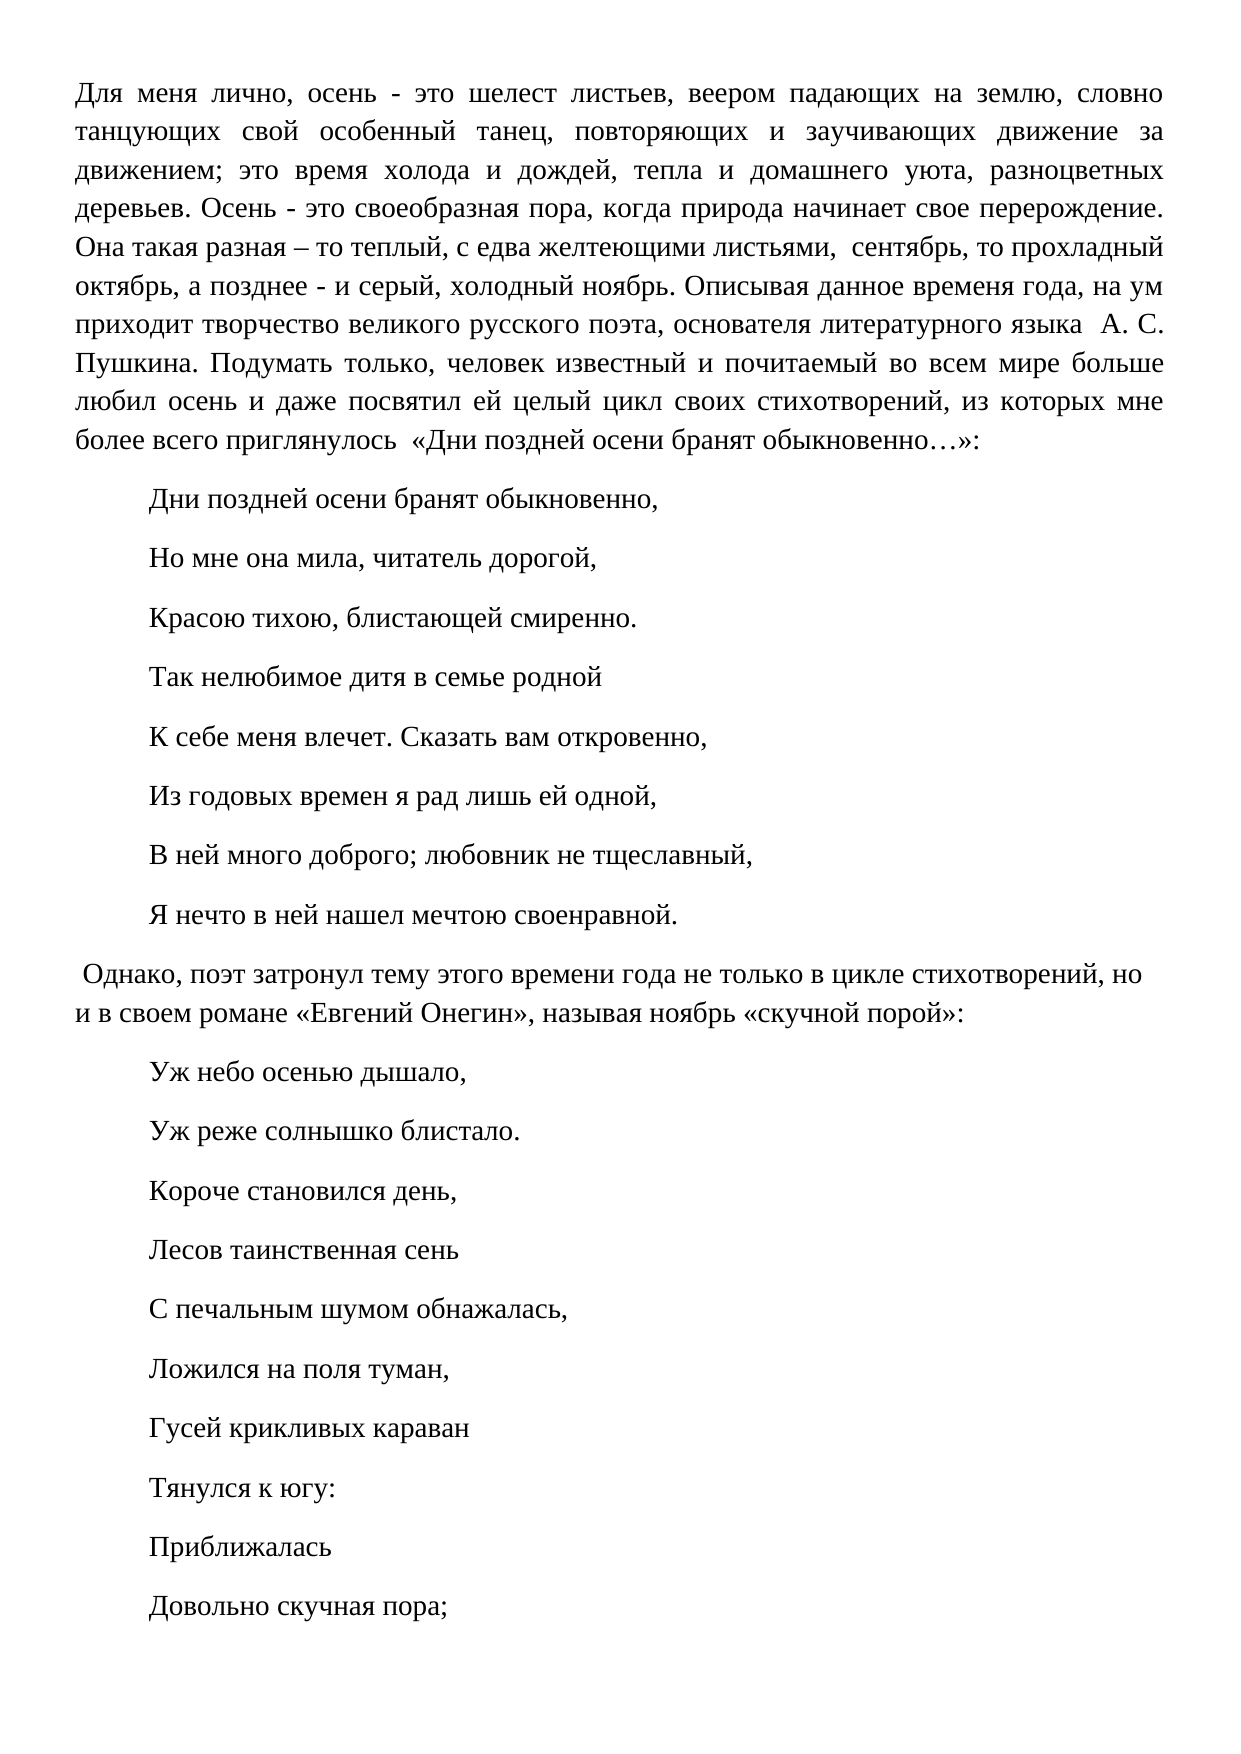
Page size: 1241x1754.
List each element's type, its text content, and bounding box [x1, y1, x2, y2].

text Так нелюбимое дитя в семье родной [75, 659, 1165, 693]
text Ложился на поля туман, [75, 1351, 1165, 1384]
text Уж небо осенью дышало, [75, 1054, 1165, 1088]
text К себе меня влечет. Сказать вам откровенно, [75, 719, 1165, 752]
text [75, 75, 1165, 455]
text В ней много доброго; любовник не тщеславный, [75, 837, 1165, 871]
text Гусей крикливых караван [75, 1410, 1165, 1444]
text Приближалась [75, 1529, 1165, 1563]
text С печальным шумом обнажалась, [75, 1292, 1165, 1325]
text Уж реже солнышко блистало. [75, 1113, 1165, 1147]
text Лесов таинственная сень [75, 1232, 1165, 1266]
text Довольно скучная пора; [75, 1588, 1165, 1622]
text Красою тихою, блистающей смиренно. [75, 600, 1165, 633]
text Из годовых времен я рад лишь ей одной, [75, 778, 1165, 812]
text Однако, поэт затронул тему этого времени года не только в цикле стихотворений, но и в своем романе «Евгений Онегин», называя ноябрь «скучной порой»: [75, 956, 1165, 1028]
text Но мне она мила, читатель дорогой, [75, 541, 1165, 574]
text Короче становился день, [75, 1173, 1165, 1206]
text Тянулся к югу: [75, 1470, 1165, 1503]
text Я нечто в ней нашел мечтою своенравной. [75, 897, 1165, 930]
text Дни поздней осени бранят обыкновенно, [75, 481, 1165, 515]
